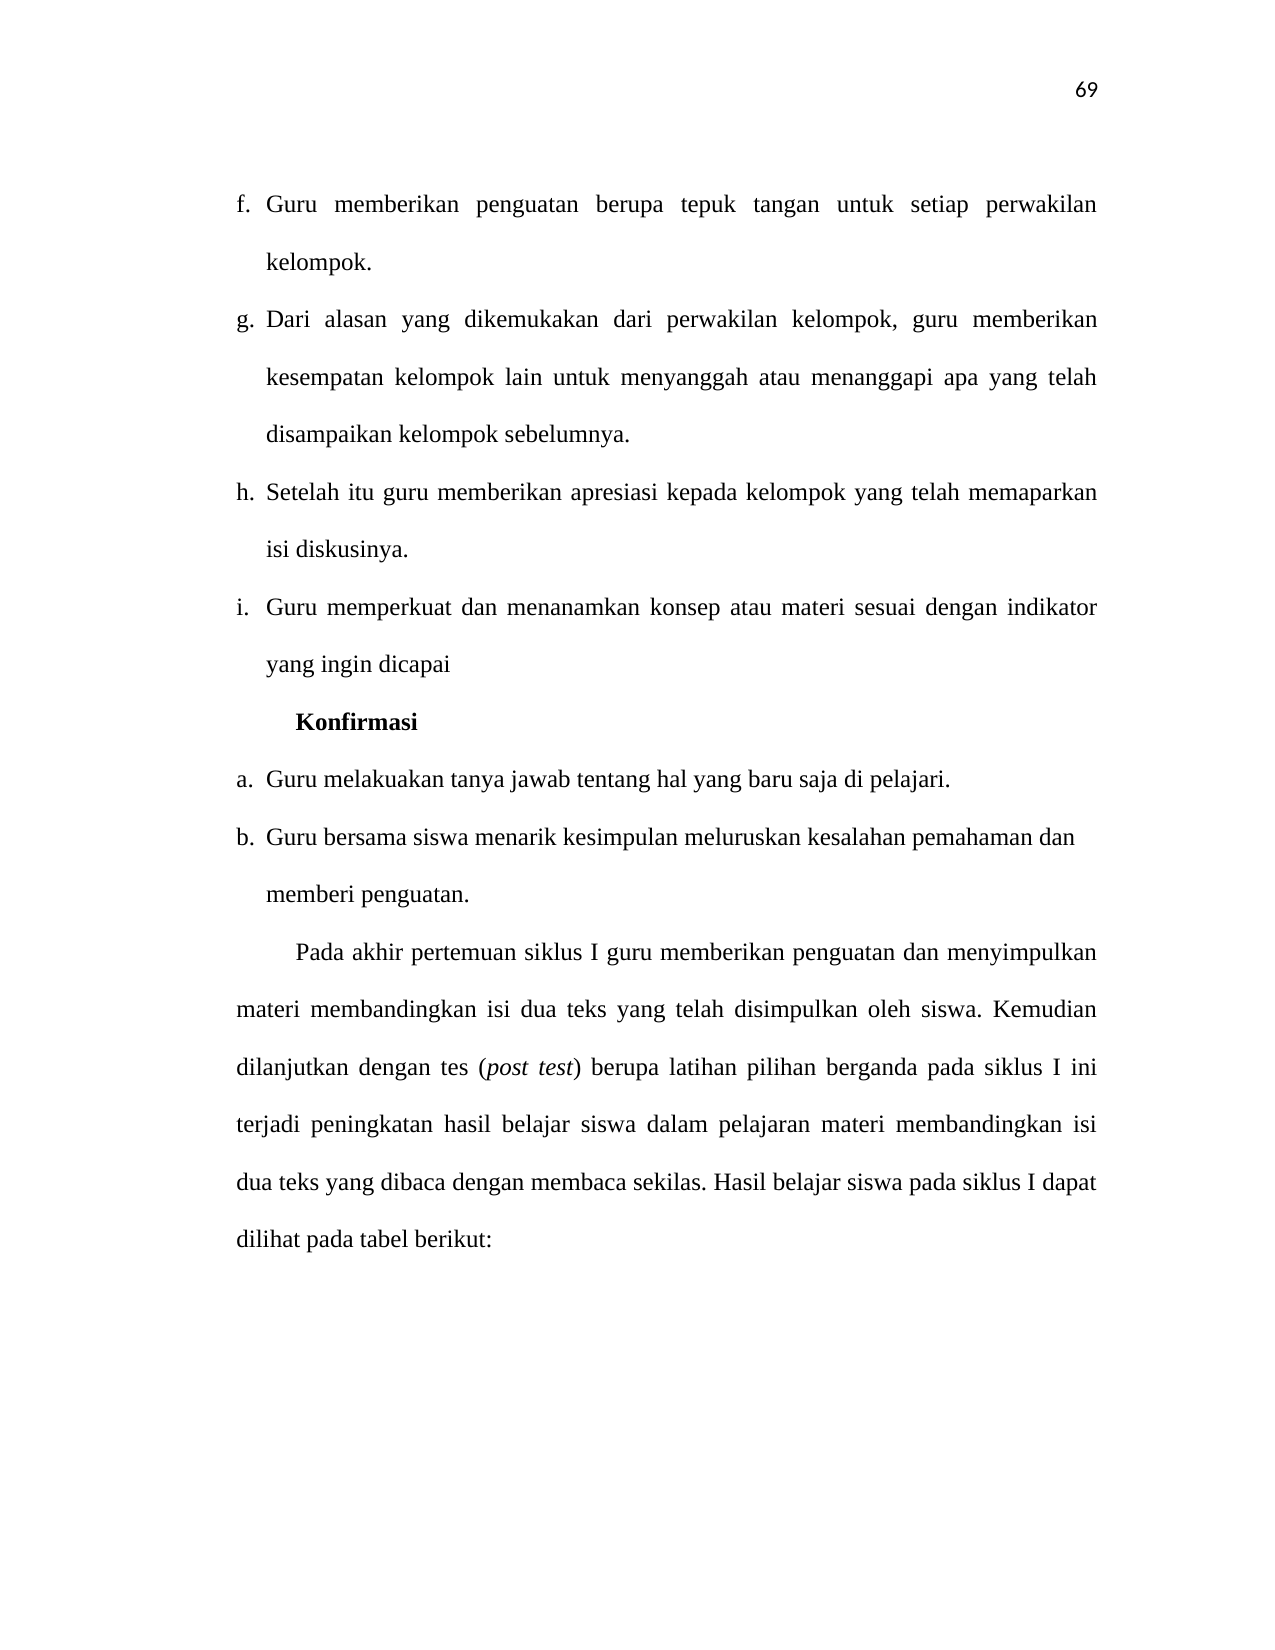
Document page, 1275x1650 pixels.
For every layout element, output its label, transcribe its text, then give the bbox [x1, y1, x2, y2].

list Guru memperkuat dan menanamkan konsep atau materi sesuai dengan indikator yang ingin dicapai [236, 592, 1098, 678]
list Guru bersama siswa menarik kesimpulan meluruskan kesalahan pemahaman dan memberi penguatan. [236, 822, 1098, 908]
list Setelah itu guru memberikan apresiasi kepada kelompok yang telah memaparkan isi diskusinya. [236, 477, 1098, 563]
list Dari alasan yang dikemukakan dari perwakilan kelompok, guru memberikan kesempatan kelompok lain untuk menyanggah atau menanggapi apa yang telah disampaikan kelompok sebelumnya. [236, 304, 1098, 448]
list Guru melakuakan tanya jawab tentang hal yang baru saja di pelajari. [236, 764, 1098, 793]
text Pada akhir pertemuan siklus I guru memberikan penguatan dan menyimpulkan materi membandingkan isi dua teks yang telah disimpulkan oleh siswa. Kemudian dilanjutkan dengan tes (post test) berupa latihan pilihan berganda pada siklus I ini terjadi peningkatan hasil belajar siswa dalam pelajaran materi membandingkan isi dua teks yang dibaca dengan membaca sekilas. Hasil belajar siswa pada siklus I dapat dilihat pada tabel berikut: [236, 937, 1098, 1253]
text Konfirmasi [266, 707, 1098, 736]
list Guru memberikan penguatan berupa tepuk tangan untuk setiap perwakilan kelompok. [236, 189, 1098, 276]
